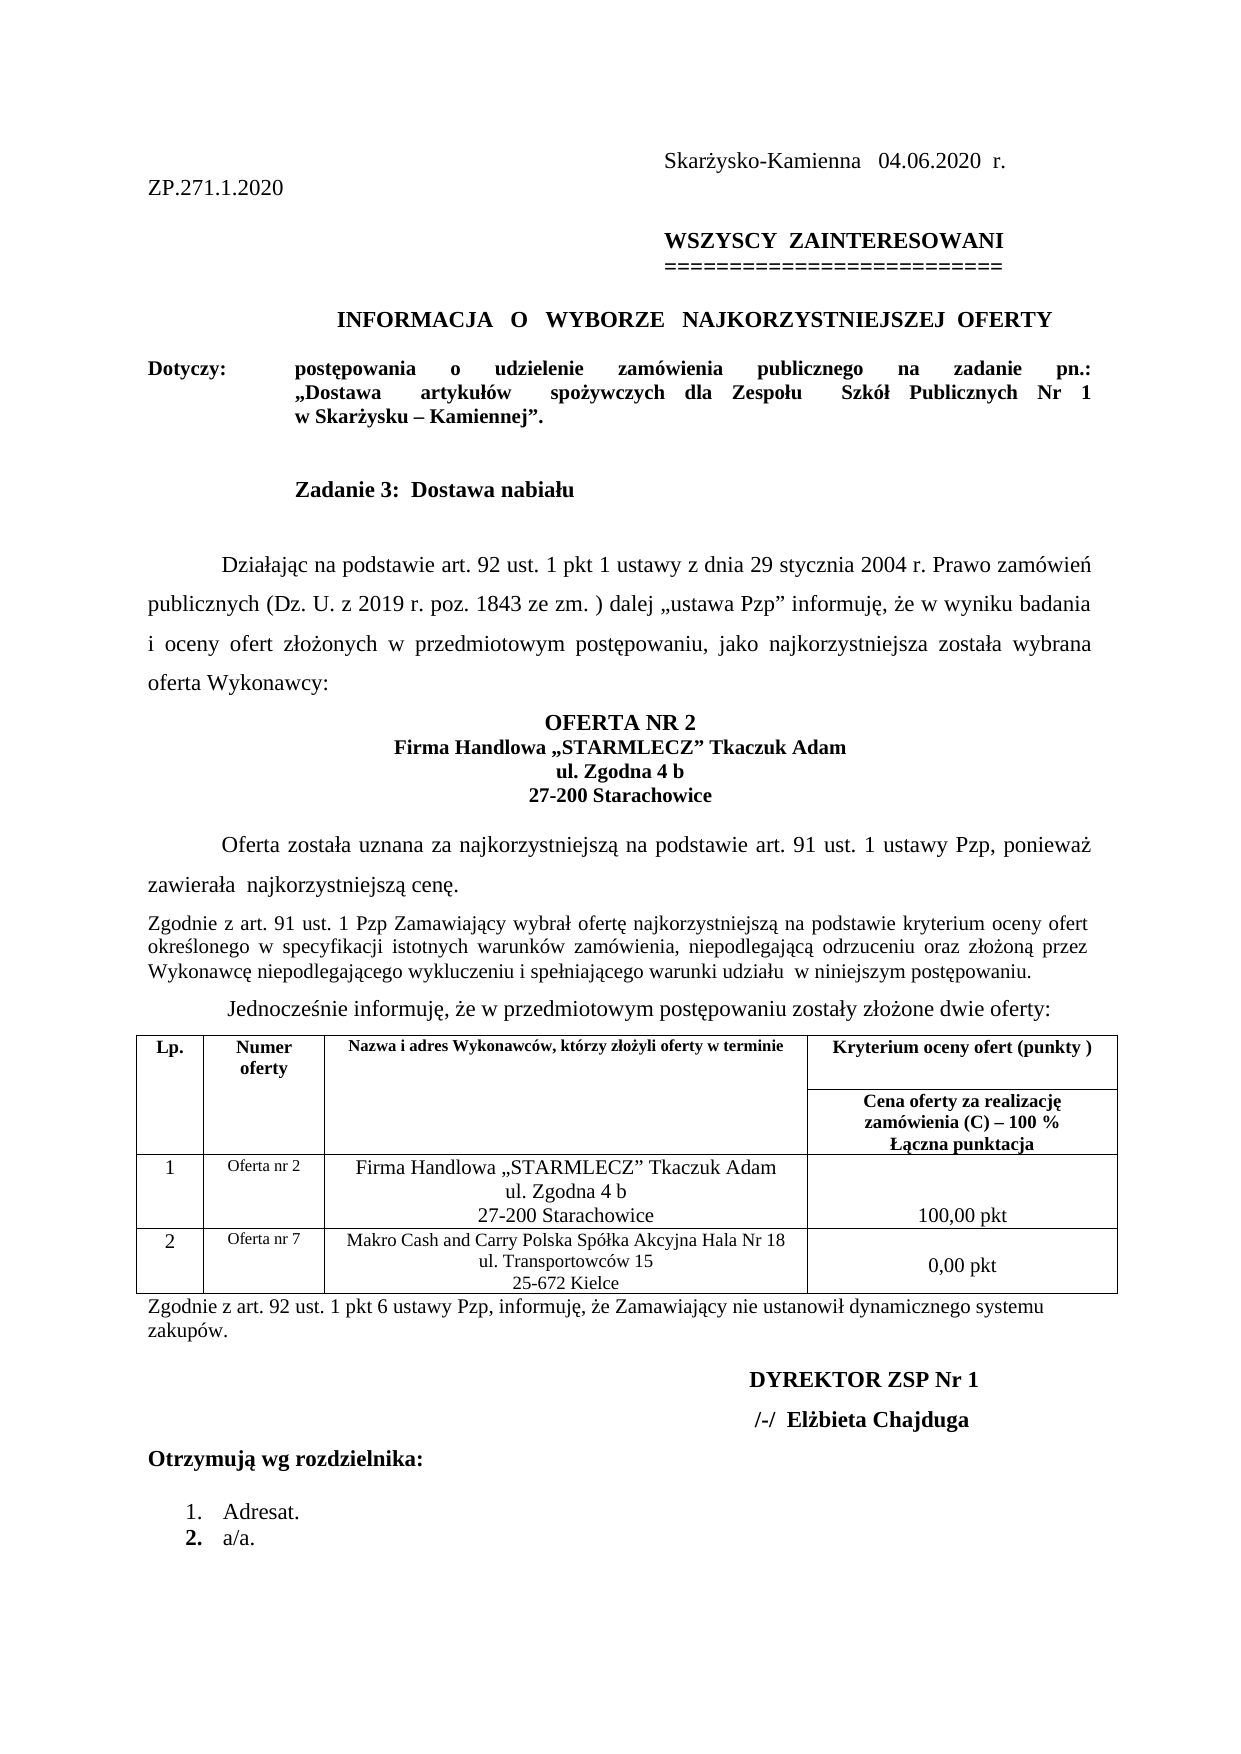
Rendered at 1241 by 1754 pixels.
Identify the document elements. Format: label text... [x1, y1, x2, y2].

text WSZYSCY ZAINTERESOWANI [148, 227, 1093, 253]
list a/a. [185, 1524, 1093, 1551]
table_header Lp. [137, 1036, 203, 1154]
text INFORMACJA O WYBORZE NAJKORZYSTNIEJSZEJ OFERTY [148, 306, 1093, 332]
text /-/ Elżbieta Chajduga [223, 1406, 1093, 1432]
table_header Numer oferty [204, 1036, 324, 1154]
table_cell 1 [137, 1155, 203, 1227]
table_header Kryterium oceny ofert (punkty ) [808, 1036, 1117, 1088]
text OFERTA NR 2 [148, 709, 1093, 735]
text Zgodnie z art. 91 ust. 1 Pzp Zamawiający wybrał ofertę najkorzystniejszą na podstawie kryterium oceny ofert określonego w specyfikacji istotnych warunków zamówienia, niepodlegającą odrzuceniu oraz złożoną przez Wykonawcę niepodlegającego wykluczeniu i spełniającego warunki udziału w niniejszym postępowaniu. [148, 910, 1089, 983]
text Działając na podstawie art. 92 ust. 1 pkt 1 ustawy z dnia 29 stycznia 2004 r. Prawo zamówień publicznych (Dz. U. z 2019 r. poz. 1843 ze zm. ) dalej „ustawa Pzp” informuję, że w wyniku badania i oceny ofert złożonych w przedmiotowym postępowaniu, jako najkorzystniejsza została wybrana oferta Wykonawcy: [148, 551, 1093, 696]
text Zgodnie z art. 92 ust. 1 pkt 6 ustawy Pzp, informuję, że Zamawiający nie ustanowił dynamicznego systemu zakupów. [148, 1294, 1093, 1342]
table_cell 2 [137, 1229, 203, 1293]
text 27-200 Starachowice [148, 783, 1093, 807]
text Skarżysko-Kamienna 04.06.2020 r. [590, 148, 1093, 174]
text Dotyczy: postępowania o udzielenie zamówienia publicznego na zadanie pn.: „Dostawa artykułów spożywczych dla Zespołu Szkół Publicznych Nr 1 w Skarżysku – Kamiennej”. [148, 356, 1093, 428]
table_cell 100,00 pkt [808, 1155, 1117, 1227]
text Jednocześnie informuję, że w przedmiotowym postępowaniu zostały złożone dwie oferty: [148, 995, 1093, 1021]
text ul. Zgodna 4 b [148, 759, 1093, 783]
list Adresat. [185, 1498, 1093, 1524]
table_cell 0,00 pkt [808, 1229, 1117, 1293]
text ZP.271.1.2020 [148, 174, 1093, 200]
table_cell Firma Handlowa „STARMLECZ” Tkaczuk Adam ul. Zgodna 4 b 27-200 Starachowice [325, 1155, 807, 1227]
table_cell Cena oferty za realizację zamówienia (C) – 100 % Łączna punktacja [808, 1090, 1117, 1154]
text Oferta została uznana za najkorzystniejszą na podstawie art. 91 ust. 1 ustawy Pzp, ponieważ zawierała najkorzystniejszą cenę. [148, 831, 1093, 897]
table_cell Oferta nr 7 [204, 1229, 324, 1293]
table_header Nazwa i adres Wykonawców, którzy złożyli oferty w terminie [325, 1036, 807, 1154]
text ========================== [148, 253, 1093, 279]
table_cell Makro Cash and Carry Polska Spółka Akcyjna Hala Nr 18 ul. Transportowców 15 25-672 Kielce [325, 1229, 807, 1293]
text Zadanie 3: Dostawa nabiału [221, 476, 1093, 503]
text Otrzymują wg rozdzielnika: [148, 1445, 1093, 1472]
table_cell Oferta nr 2 [204, 1155, 324, 1227]
text DYREKTOR ZSP Nr 1 [665, 1366, 1093, 1393]
text Firma Handlowa „STARMLECZ” Tkaczuk Adam [148, 735, 1093, 759]
